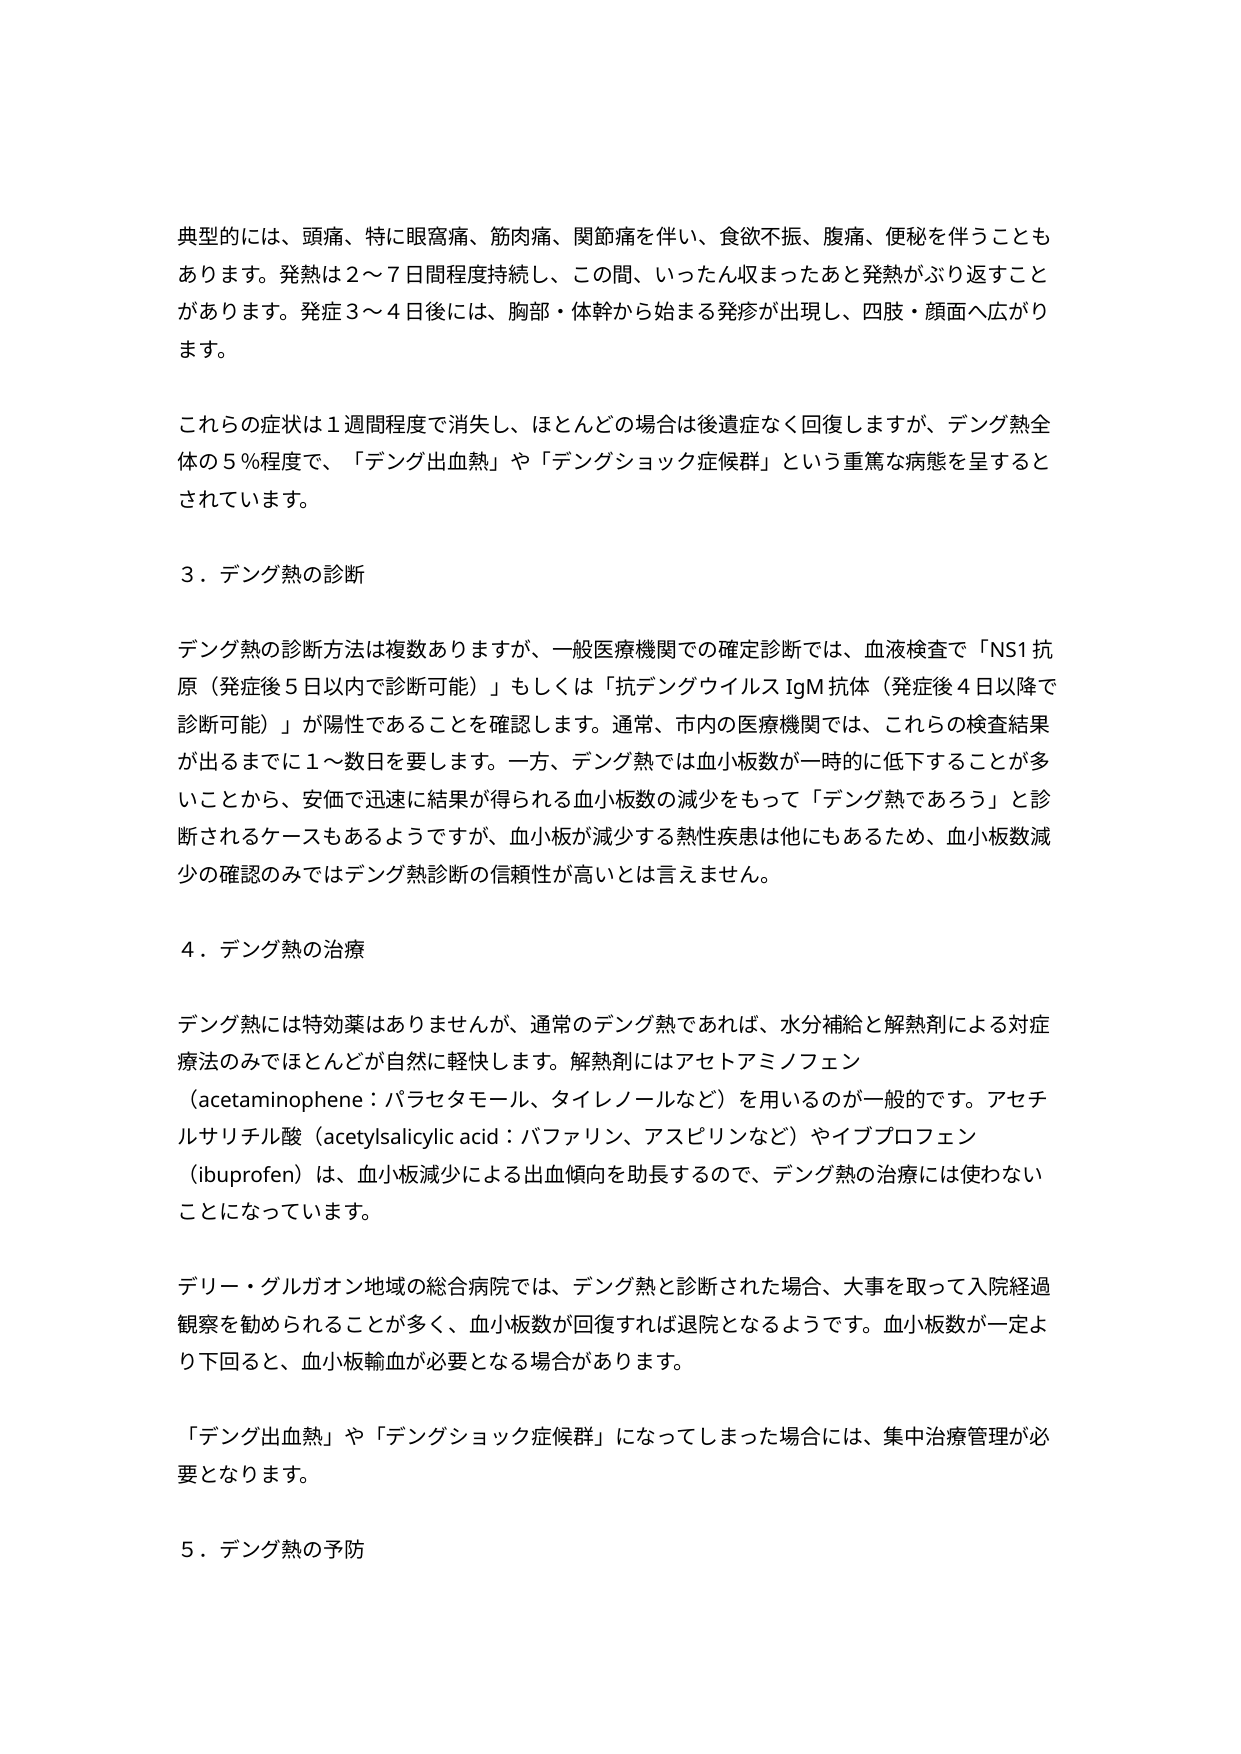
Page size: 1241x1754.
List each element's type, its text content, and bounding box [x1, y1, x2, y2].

text ４．デング熱の治療 [177, 929, 1063, 967]
text デング熱には特効薬はありませんが、通常のデング熱であれば、水分補給と解熱剤による対症療法のみでほとんどが自然に軽快します。解熱剤にはアセトアミノフェン（acetaminophene：パラセタモール、タイレノールなど）を用いるのが一般的です。アセチルサリチル酸（acetylsalicylic acid：バファリン、アスピリンなど）やイブプロフェン（ibuprofen）は、血小板減少による出血傾向を助長するので、デング熱の治療には使わないことになっています。 [177, 1004, 1063, 1229]
text デリー・グルガオン地域の総合病院では、デング熱と診断された場合、大事を取って入院経過観察を勧められることが多く、血小板数が回復すれば退院となるようです。血小板数が一定より下回ると、血小板輸血が必要となる場合があります。 [177, 1267, 1063, 1379]
text 「デング出血熱」や「デングショック症候群」になってしまった場合には、集中治療管理が必要となります。 [177, 1417, 1063, 1492]
text ３．デング熱の診断 [177, 554, 1063, 592]
text 典型的には、頭痛、特に眼窩痛、筋肉痛、関節痛を伴い、食欲不振、腹痛、便秘を伴うこともあります。発熱は２～７日間程度持続し、この間、いったん収まったあと発熱がぶり返すことがあります。発症３～４日後には、胸部・体幹から始まる発疹が出現し、四肢・顔面へ広がります。 [177, 217, 1063, 367]
text デング熱の診断方法は複数ありますが、一般医療機関での確定診断では、血液検査で「NS1抗原（発症後５日以内で診断可能）」もしくは「抗デングウイルスIgM抗体（発症後４日以降で診断可能）」が陽性であることを確認します。通常、市内の医療機関では、これらの検査結果が出るまでに１～数日を要します。一方、デング熱では血小板数が一時的に低下することが多いことから、安価で迅速に結果が得られる血小板数の減少をもって「デング熱であろう」と診断されるケースもあるようですが、血小板が減少する熱性疾患は他にもあるため、血小板数減少の確認のみではデング熱診断の信頼性が高いとは言えません。 [177, 629, 1063, 892]
text これらの症状は１週間程度で消失し、ほとんどの場合は後遺症なく回復しますが、デング熱全体の５％程度で、「デング出血熱」や「デングショック症候群」という重篤な病態を呈するとされています。 [177, 404, 1063, 517]
text ５．デング熱の予防 [177, 1529, 1063, 1567]
